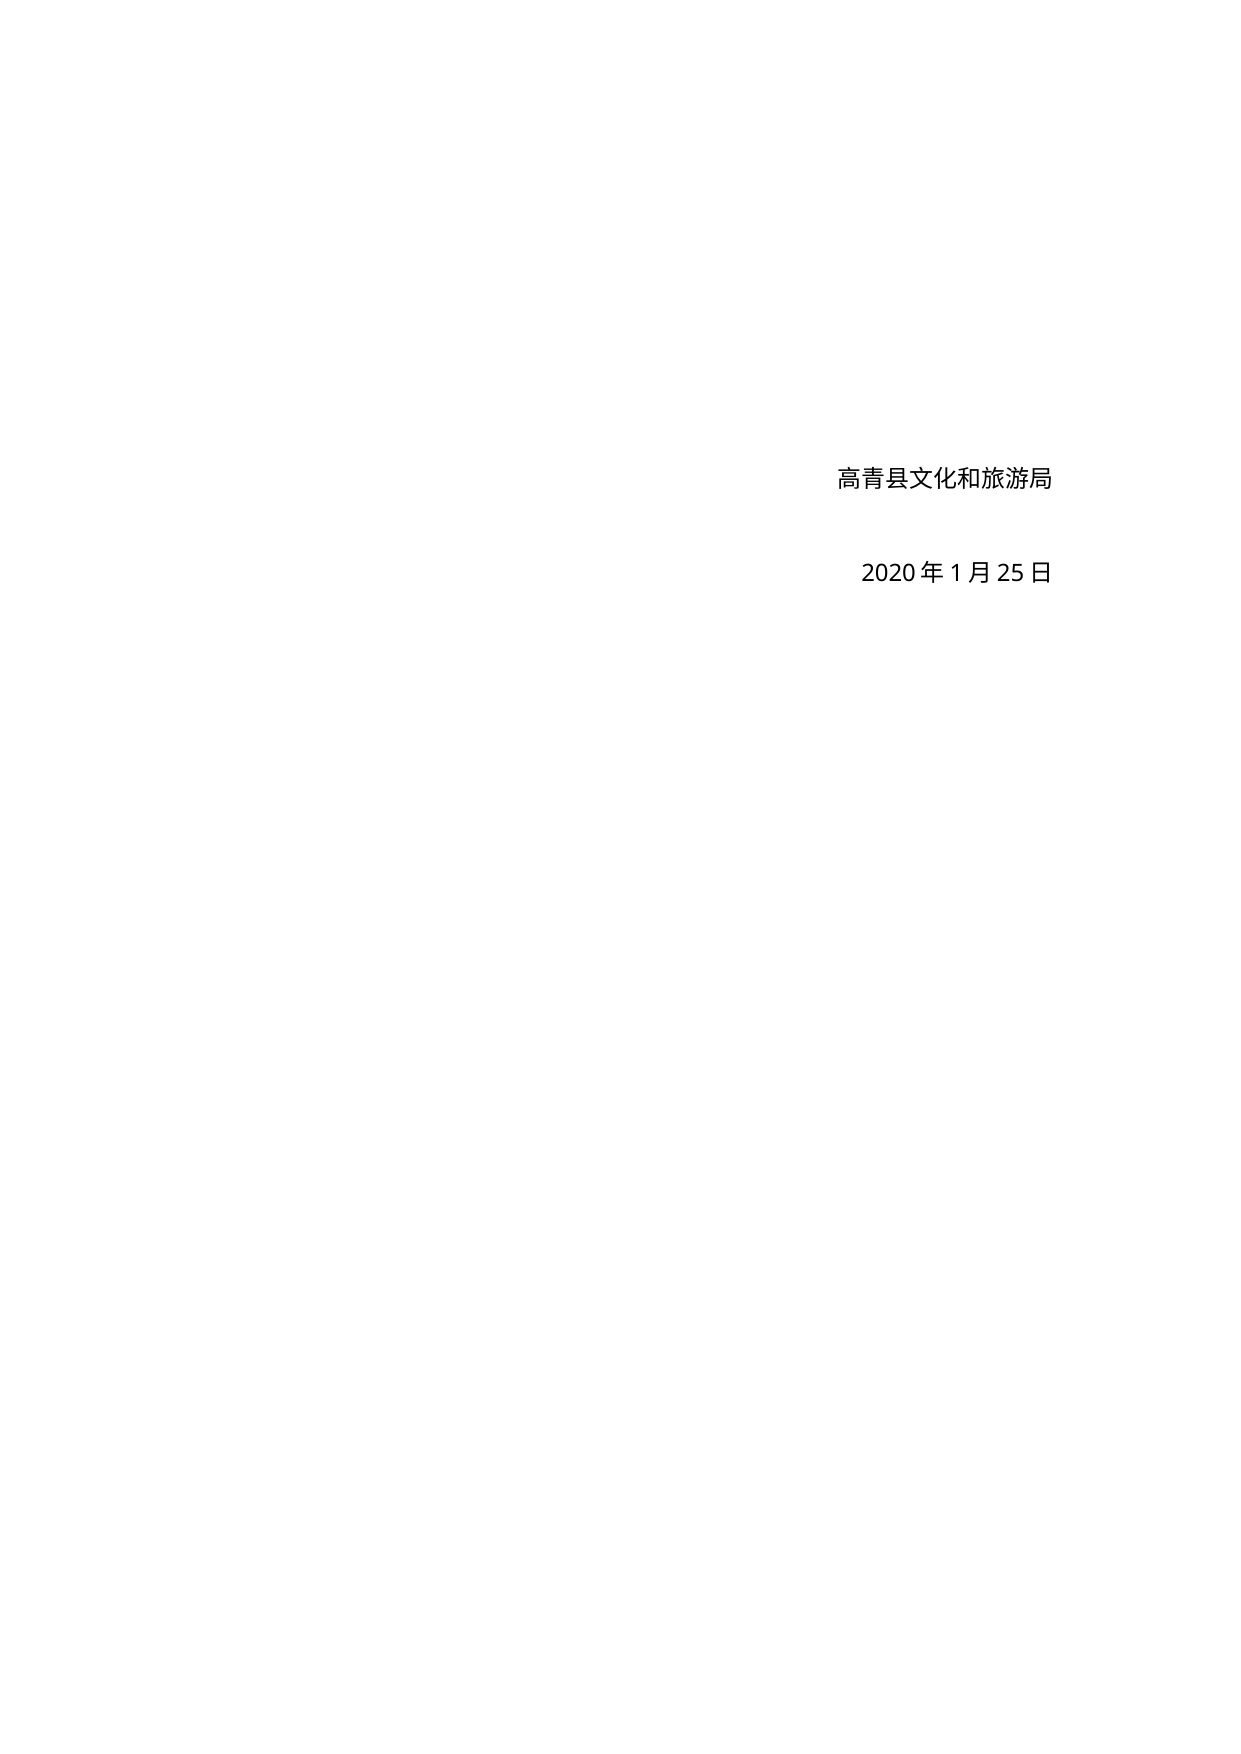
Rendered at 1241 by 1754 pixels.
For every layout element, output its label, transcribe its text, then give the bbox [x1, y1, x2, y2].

text 高青县文化和旅游局 [187, 444, 1053, 509]
text 2020年1月25日 [187, 539, 1053, 604]
